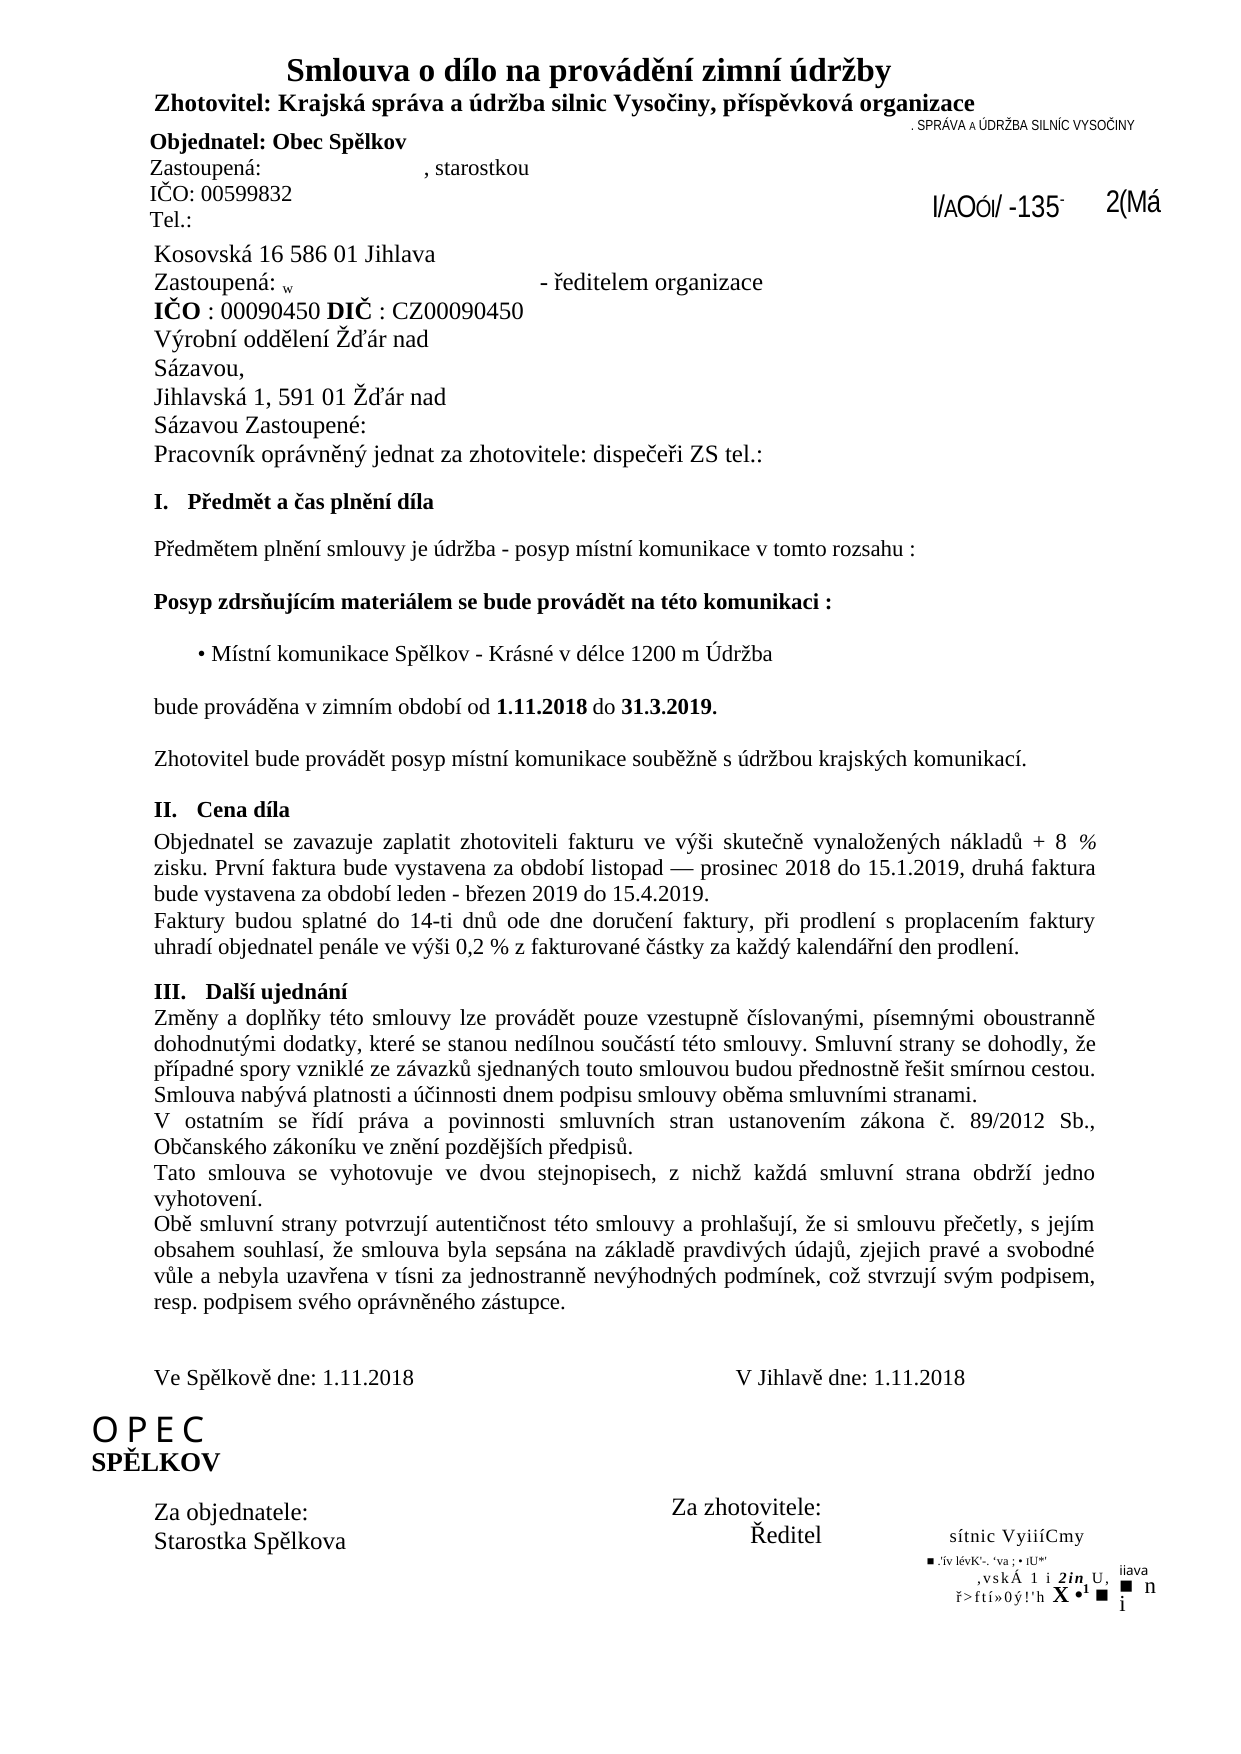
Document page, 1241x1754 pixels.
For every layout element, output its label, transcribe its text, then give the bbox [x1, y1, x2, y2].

text Zastoupená: w - ředitelem organizace [154, 268, 1122, 297]
list Další ujednání [154, 979, 1122, 1004]
text Ve Spělkově dne: 1.11.2018 V Jihlavě dne: 1.11.2018 [154, 1367, 1122, 1390]
text SPĚLKOV [91, 1449, 1122, 1476]
text V ostatním se řídí práva a povinnosti smluvních stran ustanovením zákona č. 89/2012 Sb., Občanského zákoníku ve znění pozdějších předpisů. [154, 1108, 1097, 1159]
text Zhotovitel: Krajská správa a údržba silnic Vysočiny, příspěvková organizace [154, 88, 1122, 117]
text Pracovník oprávněný jednat za zhotovitele: dispečeři ZS tel.: [154, 439, 1122, 468]
list Předmět a čas plnění díla [154, 491, 1122, 514]
text Smlouva o dílo na provádění zimní údržby [91, 55, 1086, 88]
text ■ .'ív lévK'-. ‘va ; • iU*' [927, 1555, 1122, 1568]
text Za objednatele: Starostka Spělkova [154, 1497, 1122, 1555]
text ,vskÁ 1 i 2in U, ř>ftí»0ý!'h X •1 ■ [927, 1568, 1122, 1607]
text Změny a doplňky této smlouvy lze provádět pouze vzestupně číslovanými, písemnými oboustranně dohodnutými dodatky, které se stanou nedílnou součástí této smlouvy. Smluvní strany se dohodly, že případné spory vzniklé ze závazků sjednaných touto smlouvou budou přednostně řešit smírnou cestou. Smlouva nabývá platnosti a účinnosti dnem podpisu smlouvy oběma smluvními stranami. [154, 1004, 1097, 1108]
text Zhotovitel bude provádět posyp místní komunikace souběžně s údržbou krajských komunikací. [154, 725, 1122, 777]
text Jihlavská 1, 591 01 Žďár nad Sázavou Zastoupené: [154, 382, 536, 439]
text IČO : 00090450 DIČ : CZ00090450 Výrobní oddělení Žďár nad Sázavou, [154, 297, 526, 382]
text Předmětem plnění smlouvy je údržba - posyp místní komunikace v tomto rozsahu : Posyp zdrsňujícím materiálem se bude provádět na této komunikaci : [154, 514, 924, 620]
text OPEC [91, 1414, 1122, 1449]
text Tato smlouva se vyhotovuje ve dvou stejnopisech, z nichž každá smluvní strana obdrží jedno vyhotovení. [154, 1159, 1097, 1211]
list Cena díla [154, 777, 1122, 828]
text Obě smluvní strany potvrzují autentičnost této smlouvy a prohlašují, že si smlouvu přečetly, s jejím obsahem souhlasí, že smlouva byla sepsána na základě pravdivých údajů, zjejich pravé a svobodné vůle a nebyla uzavřena v tísni za jednostranně nevýhodných podmínek, což stvrzují svým podpisem, resp. podpisem svého oprávněného zástupce. [154, 1211, 1097, 1314]
text Objednatel se zavazuje zaplatit zhotoviteli fakturu ve výši skutečně vynaložených nákladů + 8 % zisku. První faktura bude vystavena za období listopad — prosinec 2018 do 15.1.2019, druhá faktura bude vystavena za období leden - březen 2019 do 15.4.2019. [154, 828, 1097, 907]
text Faktury budou splatné do 14-ti dnů ode dne doručení faktury, při prodlení s proplacením faktury uhradí objednatel penále ve výši 0,2 % z fakturované částky za každý kalendářní den prodlení. [154, 907, 1097, 959]
text Kosovská 16 586 01 Jihlava [154, 117, 1122, 268]
text • Místní komunikace Spělkov - Krásné v délce 1200 m Údržba bude prováděna v zimním období od 1.11.2018 do 31.3.2019. [154, 620, 793, 725]
